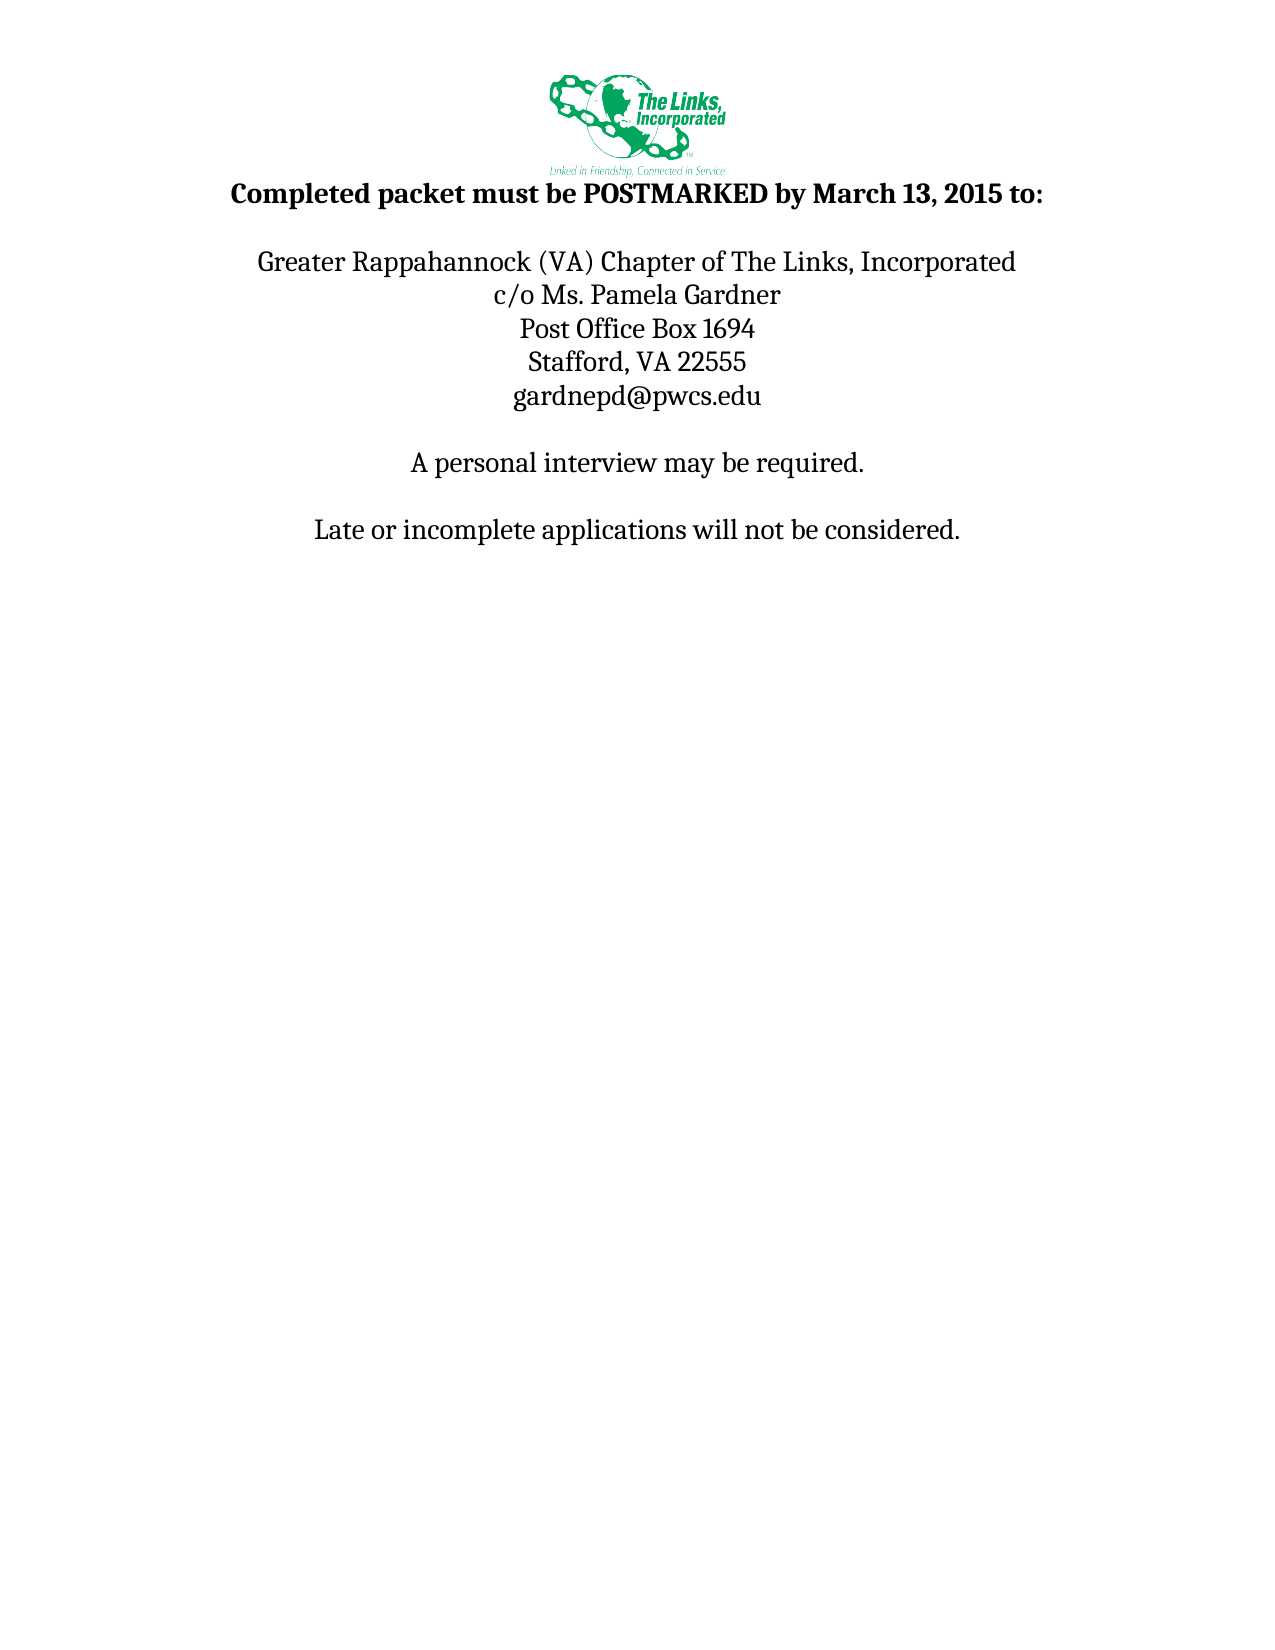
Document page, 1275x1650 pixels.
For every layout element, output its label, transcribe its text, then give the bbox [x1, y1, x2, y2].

text Stafford, VA 22555 [150, 345, 1125, 379]
text Greater Rappahannock (VA) Chapter of The Links, Incorporated [150, 245, 1125, 278]
text Post Office Box 1694 [150, 312, 1125, 345]
picture [549, 75, 726, 178]
text gardnepd@pwcs.edu [150, 379, 1125, 412]
text Late or incomplete applications will not be considered. [150, 513, 1125, 547]
text Completed packet must be POSTMARKED by March 13, 2015 to: [150, 178, 1125, 211]
text c/o Ms. Pamela Gardner [150, 278, 1125, 312]
text A personal interview may be required. [150, 446, 1125, 479]
